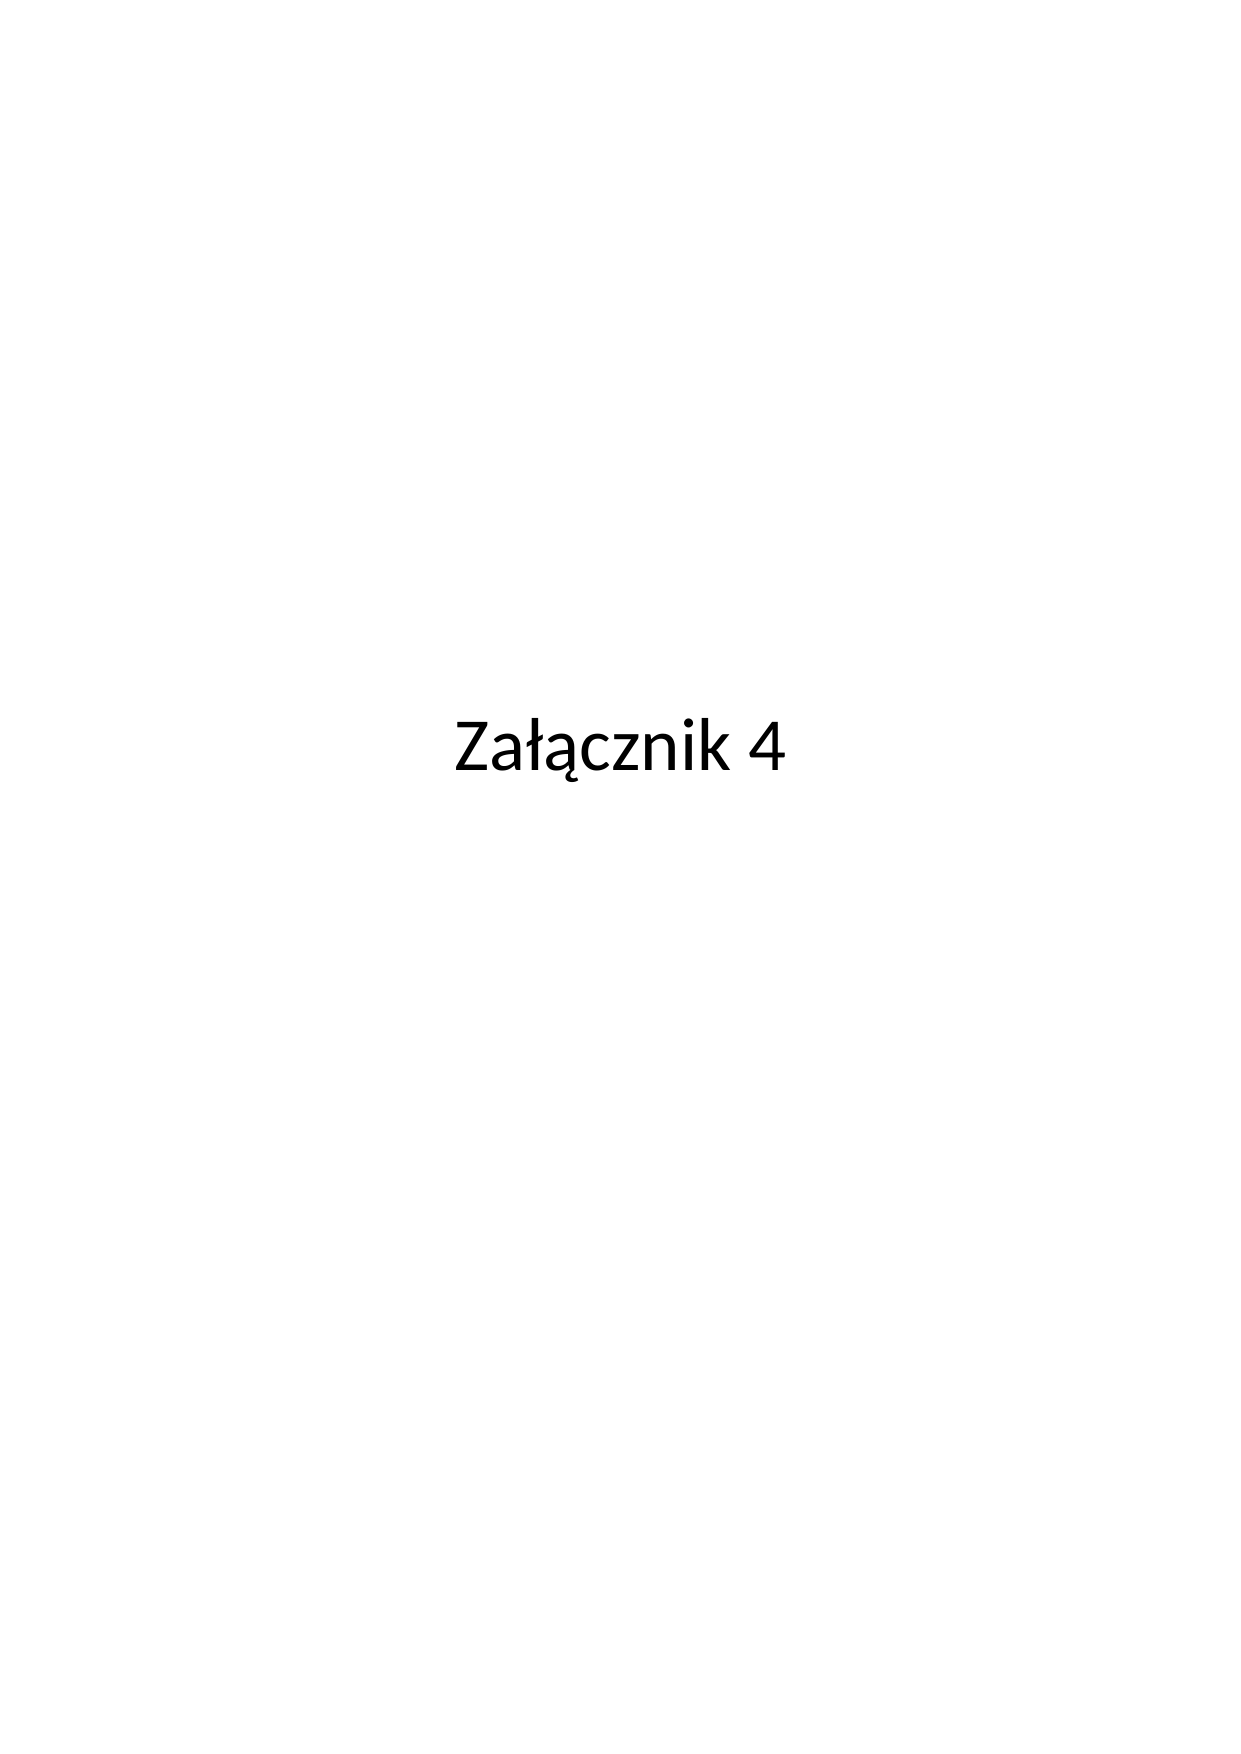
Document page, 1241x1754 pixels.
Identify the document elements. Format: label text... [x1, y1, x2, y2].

text Załącznik 4 [148, 697, 1092, 789]
